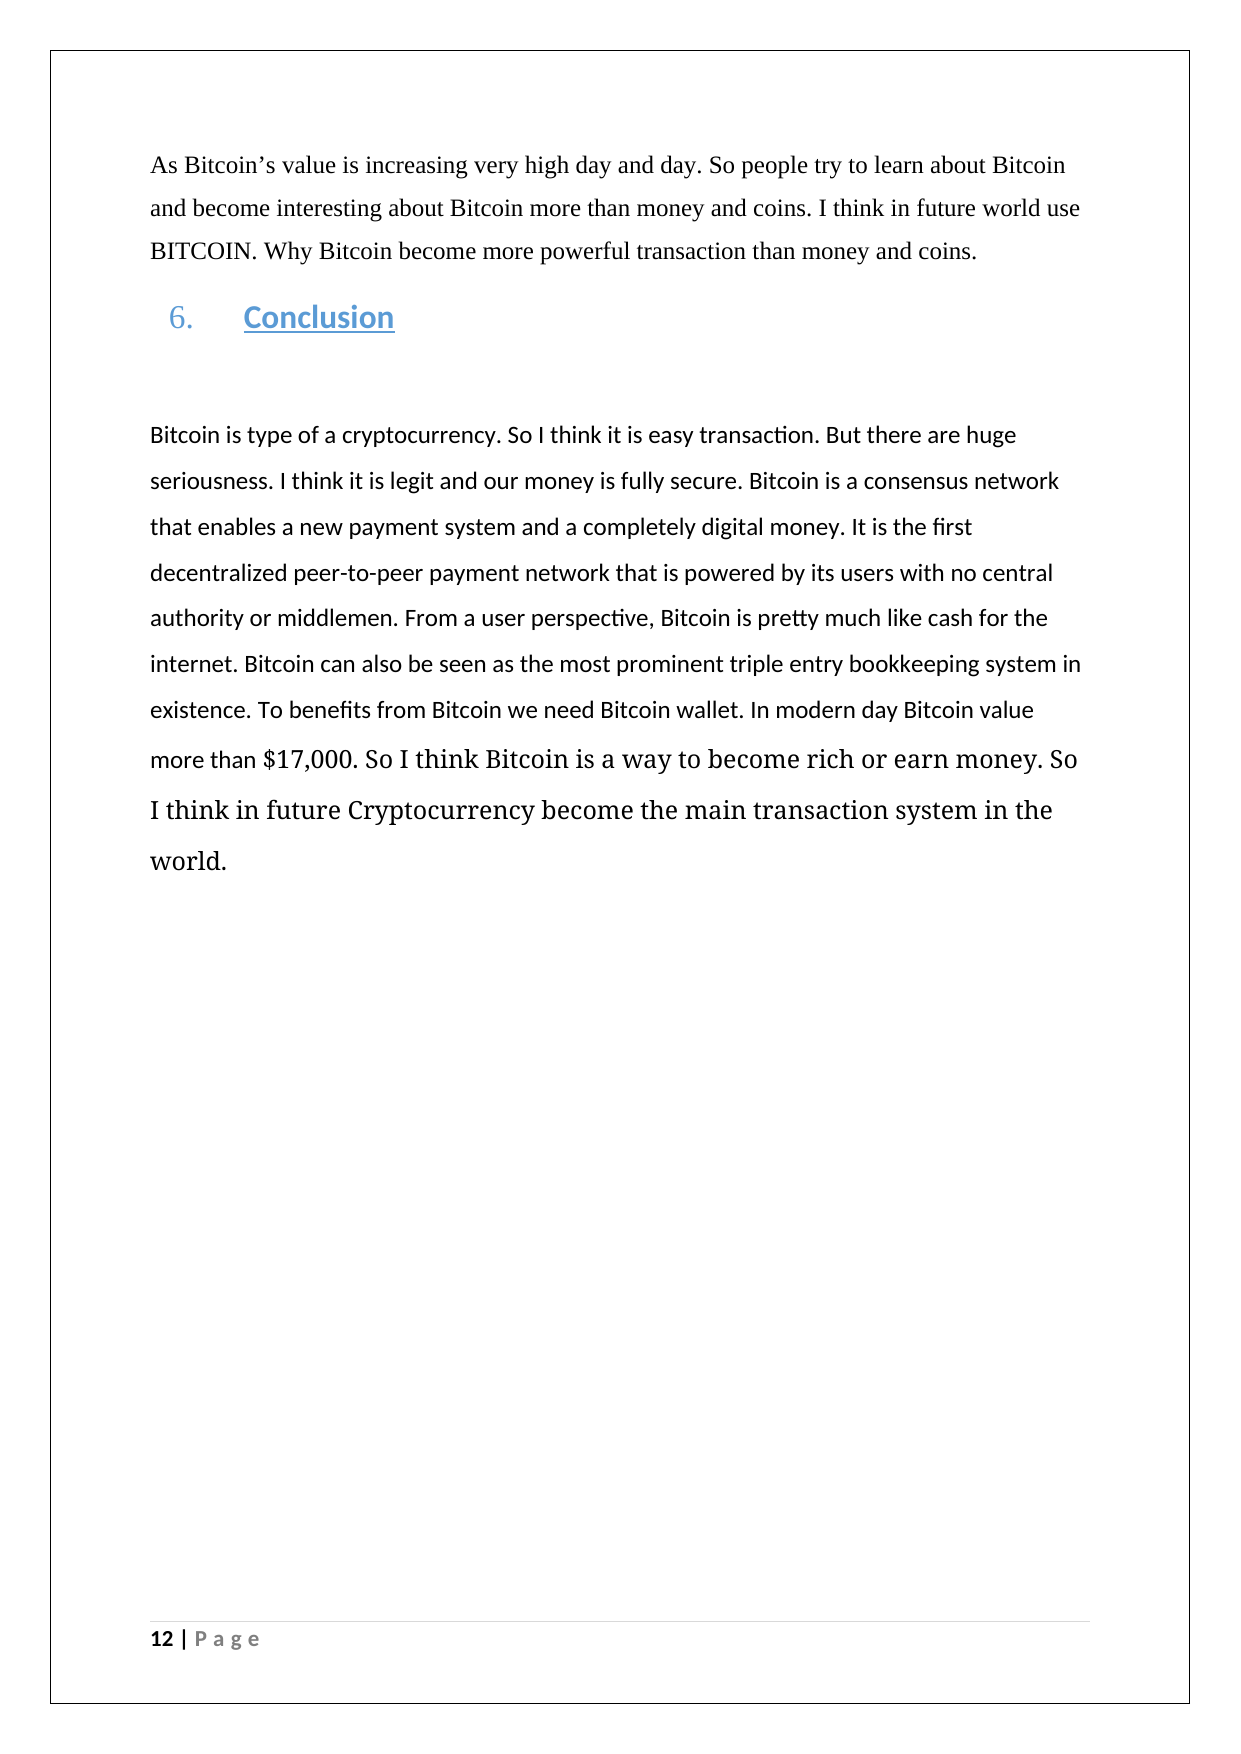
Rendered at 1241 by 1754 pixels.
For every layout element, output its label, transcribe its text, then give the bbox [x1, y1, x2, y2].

text Bitcoin is type of a cryptocurrency. So I think it is easy transaction. But there are huge seriousness. I think it is legit and our money is fully secure. Bitcoin is a consensus network that enables a new payment system and a completely digital money. It is the first decentralized peer-to-peer payment network that is powered by its users with no central authority or middlemen. From a user perspective, Bitcoin is pretty much like cash for the internet. Bitcoin can also be seen as the most prominent triple entry bookkeeping system in existence. To benefits from Bitcoin we need Bitcoin wallet. In modern day Bitcoin value more than $17,000. So I think Bitcoin is a way to become rich or earn money. So I think in future Cryptocurrency become the main transaction system in the world. [150, 419, 1090, 877]
list Conclusion [169, 296, 1090, 337]
text As Bitcoin’s value is increasing very high day and day. So people try to learn about Bitcoin and become interesting about Bitcoin more than money and coins. I think in future world use BITCOIN. Why Bitcoin become more powerful transaction than money and coins. [150, 150, 1090, 265]
